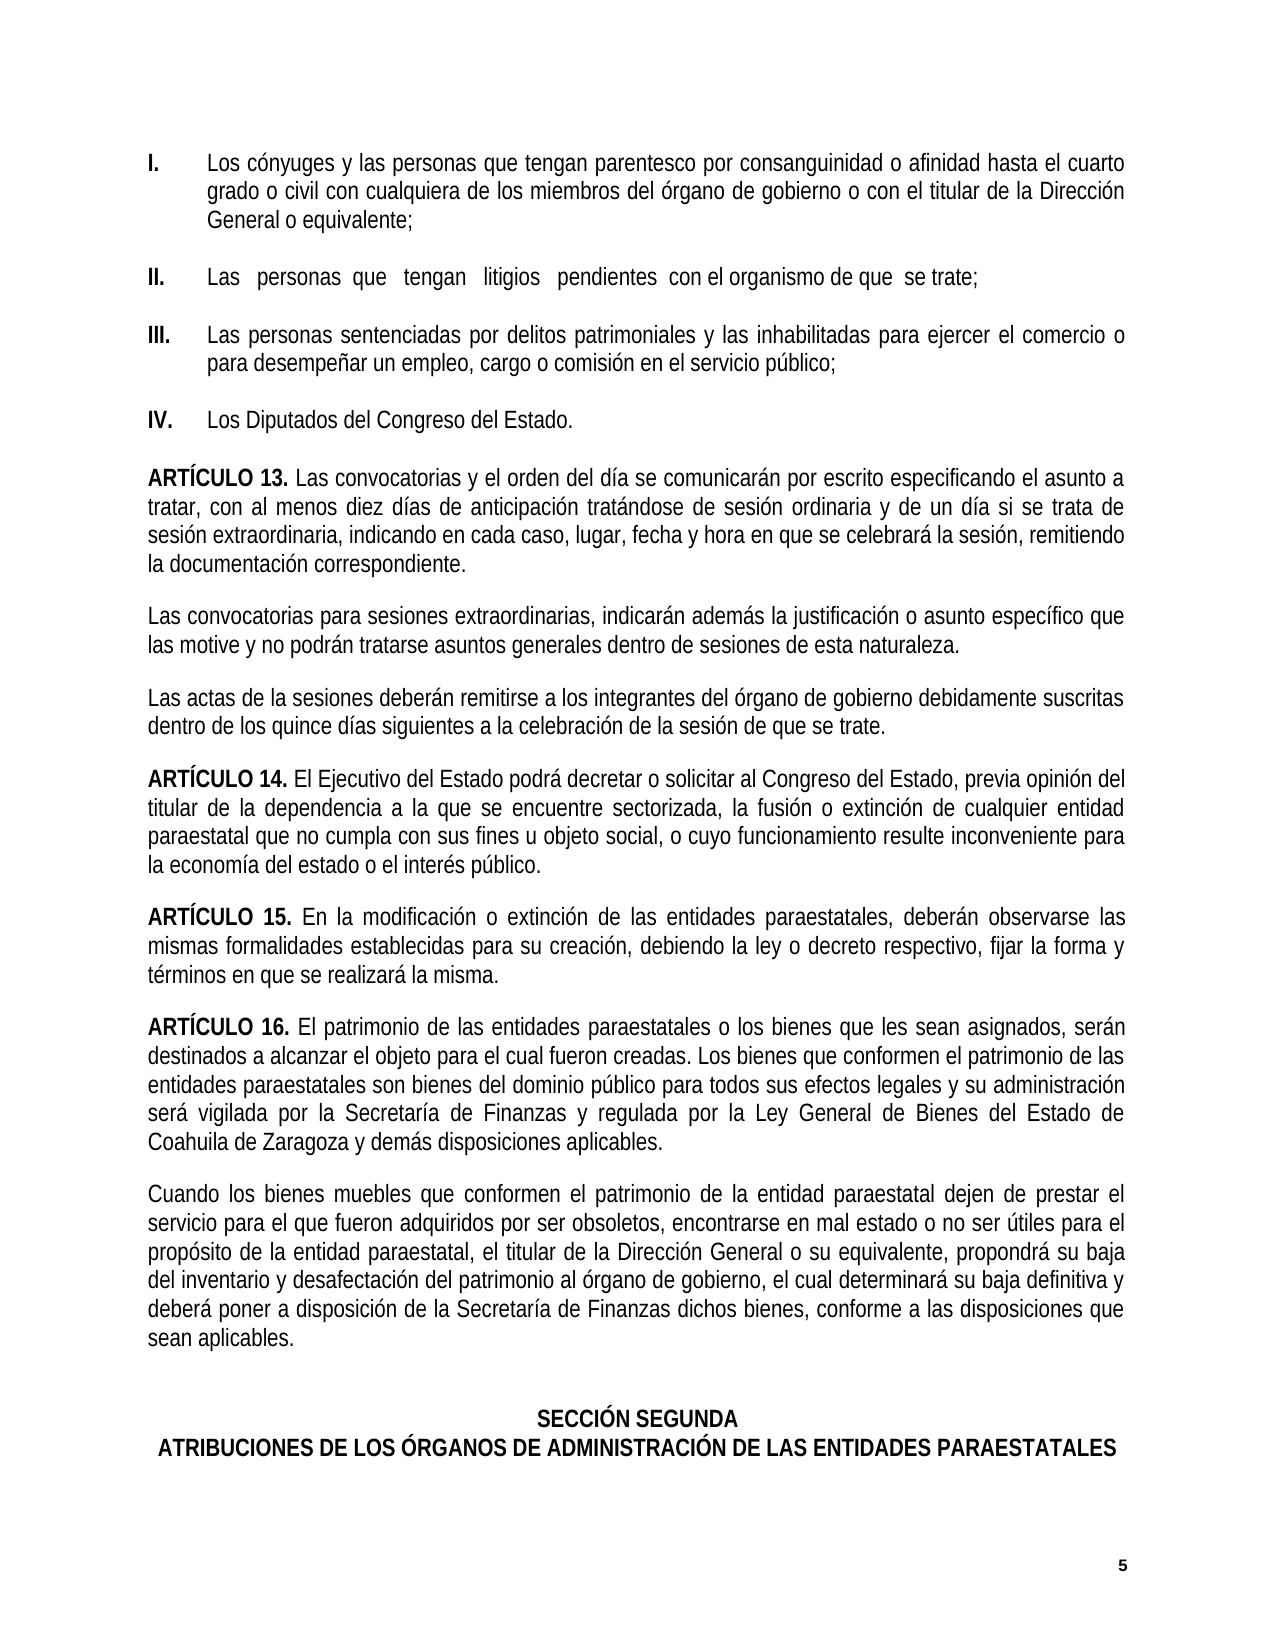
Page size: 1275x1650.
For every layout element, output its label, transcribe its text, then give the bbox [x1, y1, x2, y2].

text III. Las personas sentenciadas por delitos patrimoniales y las inhabilitadas para ejercer el comercio o para desempeñar un empleo, cargo o comisión en el servicio público; [148, 319, 1127, 377]
text Las convocatorias para sesiones extraordinarias, indicarán además la justificación o asunto específico que las motive y no podrán tratarse asuntos generales dentro de sesiones de esta naturaleza. [148, 601, 1127, 659]
text ATRIBUCIONES DE LOS ÓRGANOS DE ADMINISTRACIÓN DE LAS ENTIDADES PARAESTATALES [148, 1433, 1127, 1461]
text Cuando los bienes muebles que conformen el patrimonio de la entidad paraestatal dejen de prestar el servicio para el que fueron adquiridos por ser obsoletos, encontrarse en mal estado o no ser útiles para el propósito de la entidad paraestatal, el titular de la Dirección General o su equivalente, propondrá su baja del inventario y desafectación del patrimonio al órgano de gobierno, el cual determinará su baja definitiva y deberá poner a disposición de la Secretaría de Finanzas dichos bienes, conforme a las disposiciones que sean aplicables. [148, 1179, 1127, 1351]
text Las actas de la sesiones deberán remitirse a los integrantes del órgano de gobierno debidamente suscritas dentro de los quince días siguientes a la celebración de la sesión de que se trate. [148, 683, 1127, 740]
text ARTÍCULO 16. El patrimonio de las entidades paraestatales o los bienes que les sean asignados, serán destinados a alcanzar el objeto para el cual fueron creadas. Los bienes que conformen el patrimonio de las entidades paraestatales son bienes del dominio público para todos sus efectos legales y su administración será vigilada por la Secretaría de Finanzas y regulada por la Ley General de Bienes del Estado de Coahuila de Zaragoza y demás disposiciones aplicables. [148, 1012, 1127, 1156]
text ARTÍCULO 15. En la modificación o extinción de las entidades paraestatales, deberán observarse las mismas formalidades establecidas para su creación, debiendo la ley o decreto respectivo, fijar la forma y términos en que se realizará la misma. [148, 902, 1127, 988]
text SECCIÓN SEGUNDA [148, 1404, 1127, 1433]
text I. Los cónyuges y las personas que tengan parentesco por consanguinidad o afinidad hasta el cuarto grado o civil con cualquiera de los miembros del órgano de gobierno o con el titular de la Dirección General o equivalente; [148, 148, 1127, 234]
text IV. Los Diputados del Congreso del Estado. [148, 406, 1127, 434]
text ARTÍCULO 14. El Ejecutivo del Estado podrá decretar o solicitar al Congreso del Estado, previa opinión del titular de la dependencia a la que se encuentre sectorizada, la fusión o extinción de cualquier entidad paraestatal que no cumpla con sus fines u objeto social, o cuyo funcionamiento resulte inconveniente para la economía del estado o el interés público. [148, 764, 1127, 878]
text II. Las personas que tengan litigios pendientes con el organismo de que se trate; [148, 262, 1127, 291]
text ARTÍCULO 13. Las convocatorias y el orden del día se comunicarán por escrito especificando el asunto a tratar, con al menos diez días de anticipación tratándose de sesión ordinaria y de un día si se trata de sesión extraordinaria, indicando en cada caso, lugar, fecha y hora en que se celebrará la sesión, remitiendo la documentación correspondiente. [148, 463, 1127, 577]
